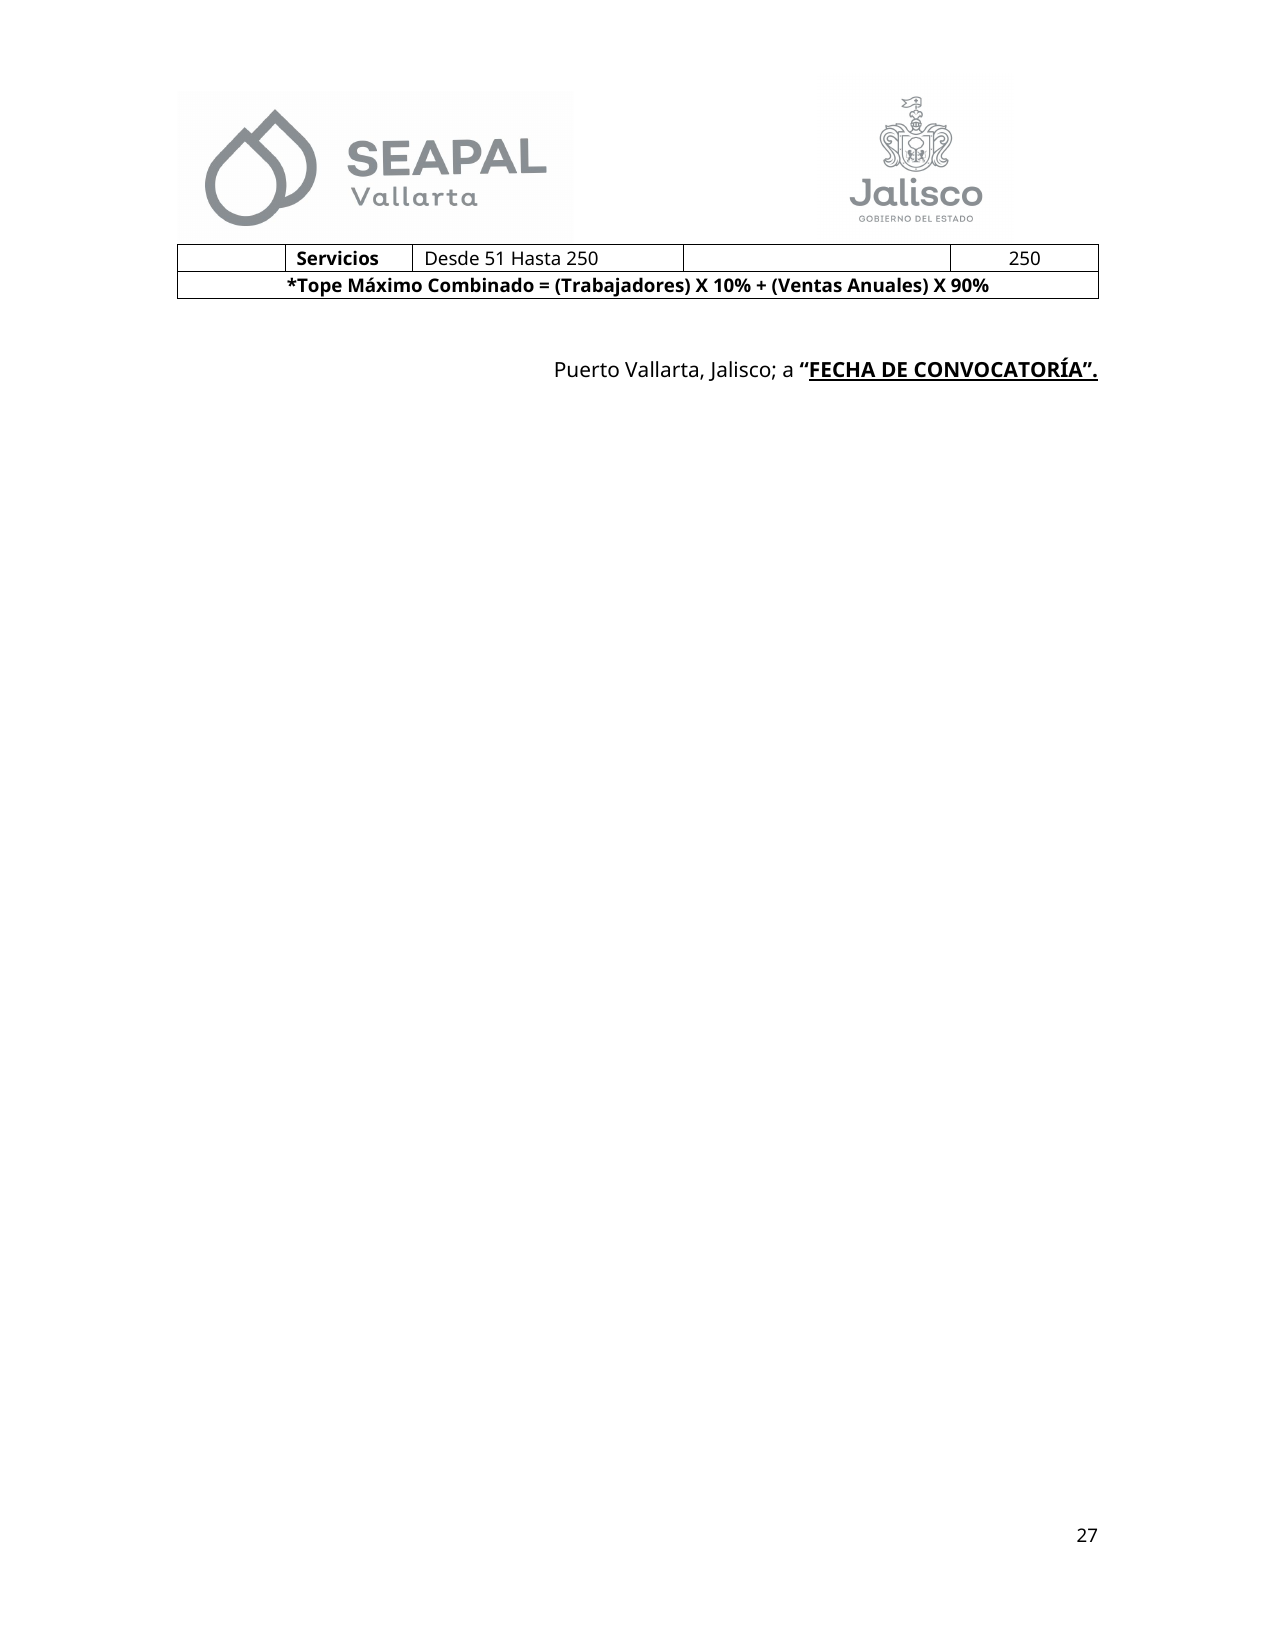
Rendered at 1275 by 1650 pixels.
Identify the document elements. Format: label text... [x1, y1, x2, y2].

table_cell Desde 51 Hasta 250 [413, 245, 683, 271]
table_cell Servicios [286, 245, 412, 271]
picture [177, 91, 574, 244]
picture [817, 73, 1015, 244]
text Puerto Vallarta, Jalisco; a “FECHA DE CONVOCATORÍA”. [177, 355, 1098, 384]
table_cell 250 [951, 245, 1098, 271]
table_cell *Tope Máximo Combinado = (Trabajadores) X 10% + (Ventas Anuales) X 90% [178, 272, 1098, 297]
